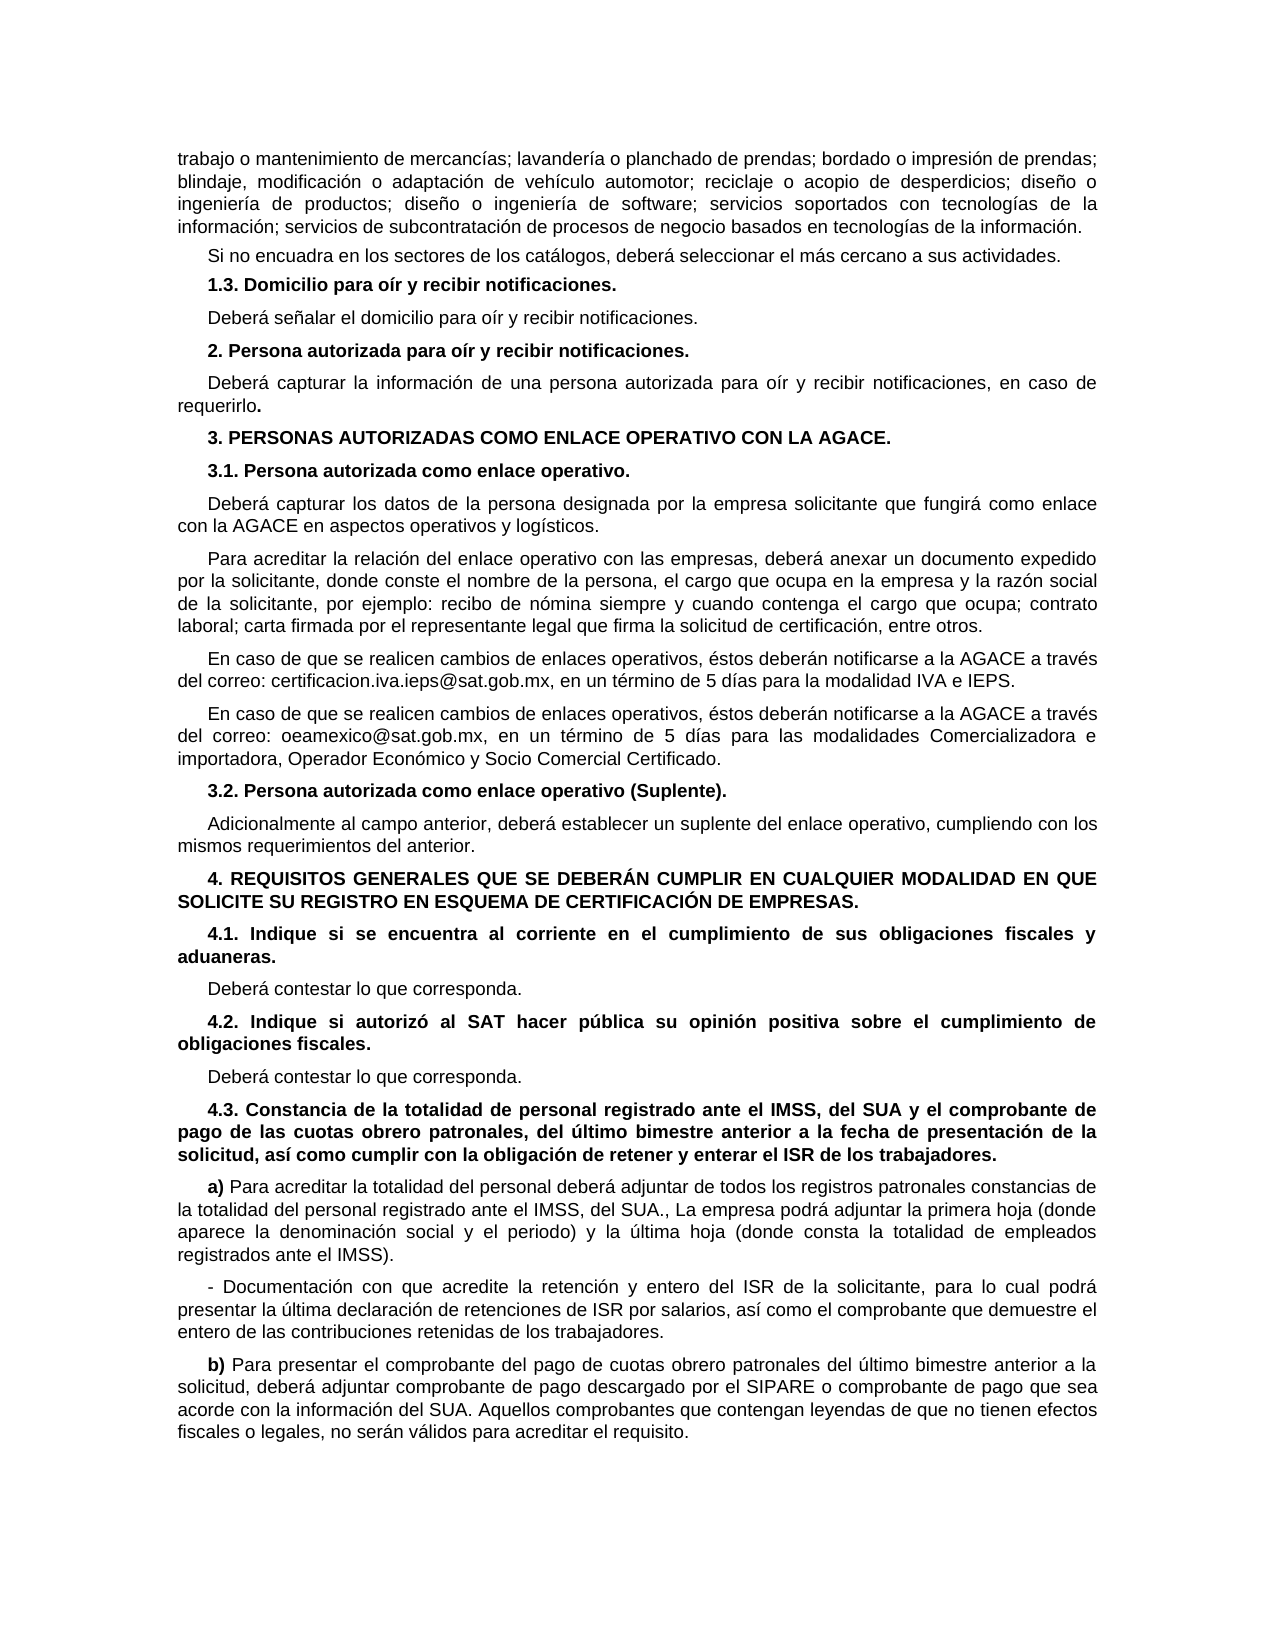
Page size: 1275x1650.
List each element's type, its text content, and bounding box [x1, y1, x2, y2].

text b) Para presentar el comprobante del pago de cuotas obrero patronales del último bimestre anterior a la solicitud, deberá adjuntar comprobante de pago descargado por el SIPARE o comprobante de pago que sea acorde con la información del SUA. Aquellos comprobantes que contengan leyendas de que no tienen efectos fiscales o legales, no serán válidos para acreditar el requisito. [177, 1353, 1098, 1443]
text Deberá capturar la información de una persona autorizada para oír y recibir notificaciones, en caso de requerirlo. [177, 372, 1098, 417]
text Deberá contestar lo que corresponda. [177, 978, 1098, 1000]
text 4.1. Indique si se encuentra al corriente en el cumplimiento de sus obligaciones fiscales y aduaneras. [177, 923, 1098, 968]
text 3.1. Persona autorizada como enlace operativo. [177, 459, 1098, 482]
text 4.2. Indique si autorizó al SAT hacer pública su opinión positiva sobre el cumplimiento de obligaciones fiscales. [177, 1010, 1098, 1055]
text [177, 148, 1098, 238]
text 1.3. Domicilio para oír y recibir notificaciones. [177, 274, 1098, 296]
text Adicionalmente al campo anterior, deberá establecer un suplente del enlace operativo, cumpliendo con los mismos requerimientos del anterior. [177, 812, 1098, 857]
text 4.3. Constancia de la totalidad de personal registrado ante el IMSS, del SUA y el comprobante de pago de las cuotas obrero patronales, del último bimestre anterior a la fecha de presentación de la solicitud, así como cumplir con la obligación de retener y enterar el ISR de los trabajadores. [177, 1098, 1098, 1166]
text En caso de que se realicen cambios de enlaces operativos, éstos deberán notificarse a a través del correo: certificacion.iva.ieps@sat.gob.mx, en un término de 5 días para la modalidad IVA e IEPS. [177, 647, 1098, 692]
text - Documentación con que acredite la retención y entero del ISR de la solicitante, para lo cual podrá presentar la última declaración de retenciones de ISR por salarios, así como el comprobante que demuestre el entero de las contribuciones retenidas de los trabajadores. [177, 1276, 1098, 1343]
text Deberá capturar los datos de la persona designada por la empresa solicitante que fungirá como enlace con en aspectos operativos y logísticos. [177, 492, 1098, 537]
text Deberá contestar lo que corresponda. [177, 1066, 1098, 1088]
text 3. PERSONAS AUTORIZADAS COMO ENLACE OPERATIVO CON [177, 427, 1098, 449]
text Para acreditar la relación del enlace operativo con las empresas, deberá anexar un documento expedido por la solicitante, donde conste el nombre de la persona, el cargo que ocupa en la empresa y la razón social de la solicitante, por ejemplo: recibo de nómina siempre y cuando contenga el cargo que ocupa; contrato laboral; carta firmada por el representante legal que firma la solicitud de certificación, entre otros. [177, 547, 1098, 637]
text a) Para acreditar la totalidad del personal deberá adjuntar de todos los registros patronales constancias de la totalidad del personal registrado ante el IMSS, del SUA., La empresa podrá adjuntar la primera hoja (donde aparece la denominación social y el periodo) y la última hoja (donde consta la totalidad de empleados registrados ante el IMSS). [177, 1176, 1098, 1266]
text En caso de que se realicen cambios de enlaces operativos, éstos deberán notificarse a a través del correo: oeamexico@sat.gob.mx, en un término de 5 días para las modalidades Comercializadora e importadora, Operador Económico y Socio Comercial Certificado. [177, 702, 1098, 770]
text 3.2. Persona autorizada como enlace operativo (Suplente). [177, 780, 1098, 802]
text Deberá señalar el domicilio para oír y recibir notificaciones. [177, 306, 1098, 329]
text 2. Persona autorizada para oír y recibir notificaciones. [177, 339, 1098, 362]
text Si no encuadra en los sectores de los catálogos, deberá seleccionar el más cercano a sus actividades. [177, 244, 1098, 267]
text 4. REQUISITOS GENERALES QUE SE DEBERÁN CUMPLIR EN CUALQUIER MODALIDAD EN QUE SOLICITE SU REGISTRO EN ESQUEMA DE CERTIFICACIÓN DE EMPRESAS. [177, 868, 1098, 913]
